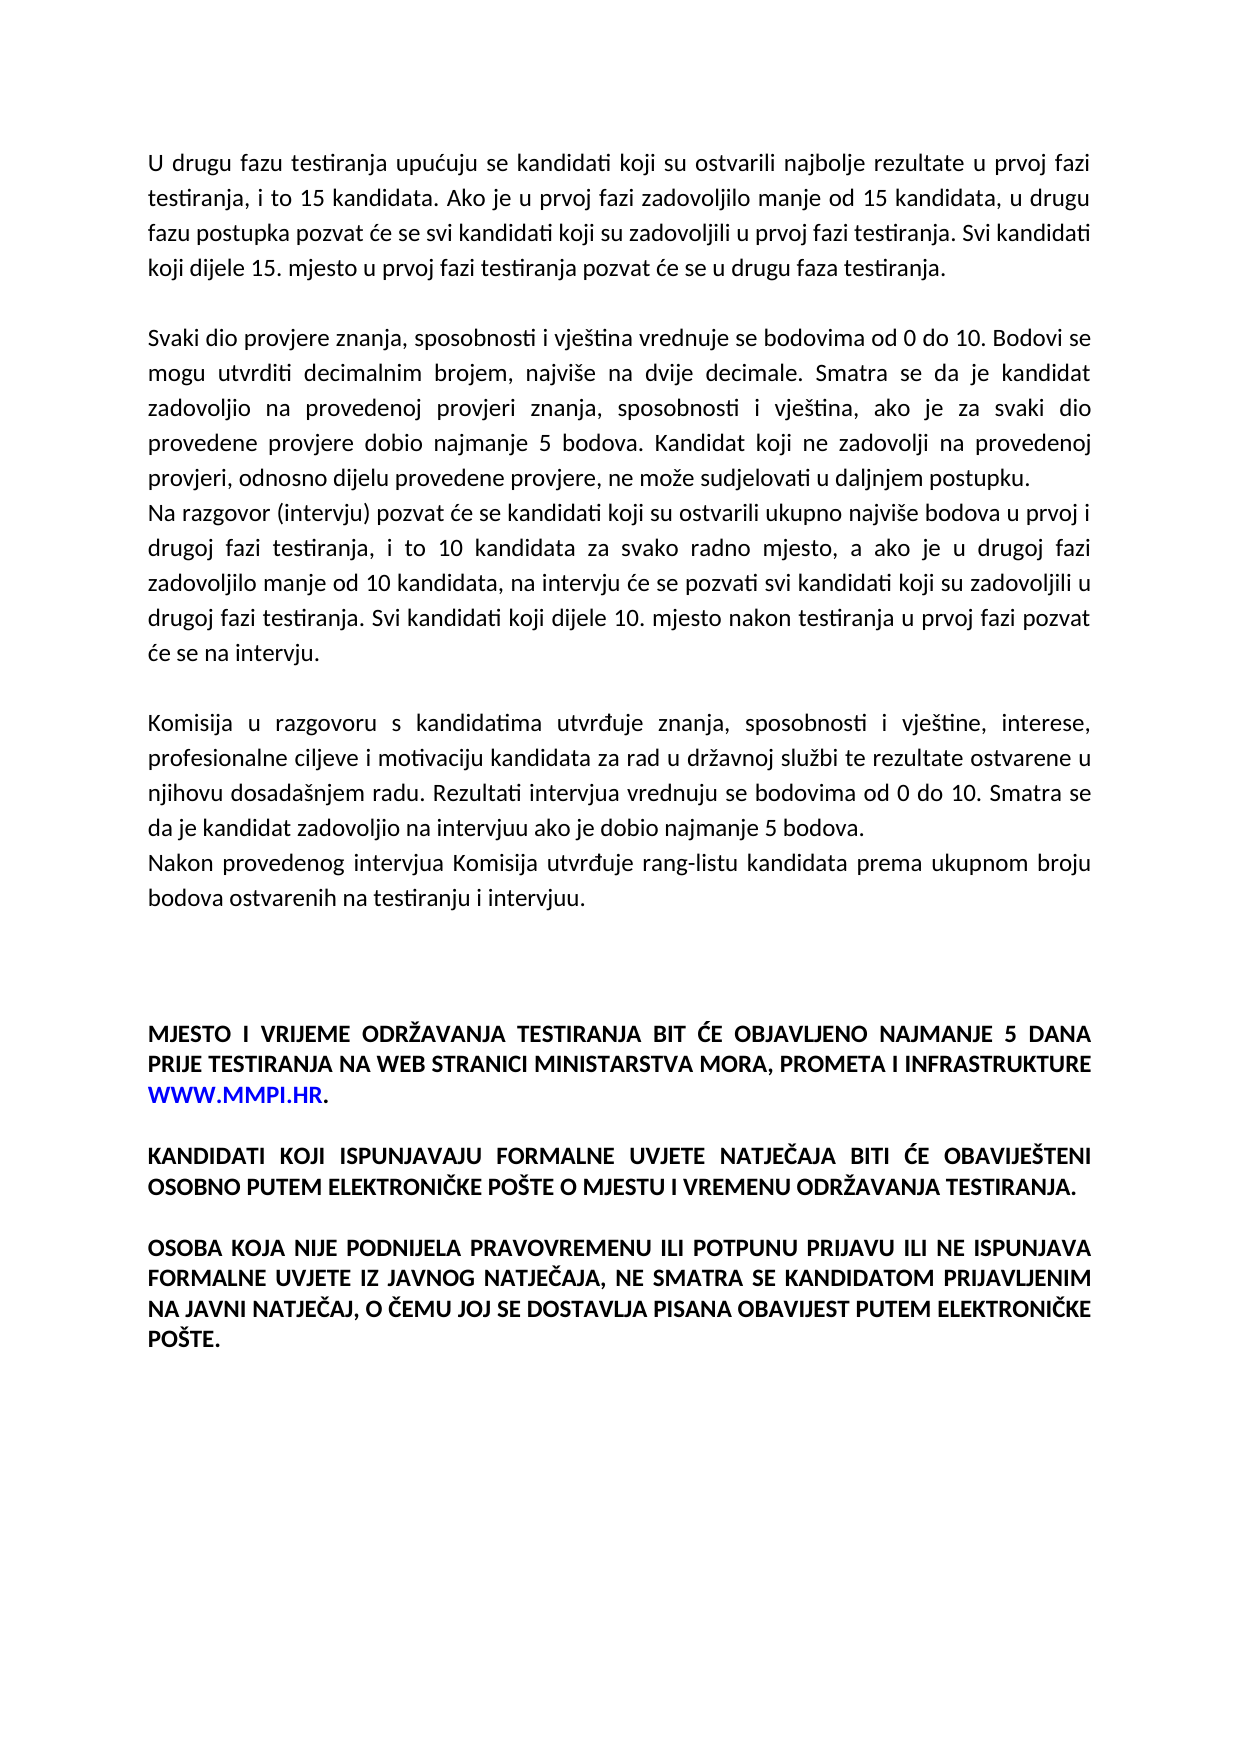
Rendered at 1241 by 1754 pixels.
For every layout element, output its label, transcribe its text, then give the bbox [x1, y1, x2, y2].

text U drugu fazu testiranja upućuju se kandidati koji su ostvarili najbolje rezultate u prvoj fazi testiranja, i to 15 kandidata. Ako je u prvoj fazi zadovoljilo manje od 15 kandidata, u drugu fazu postupka pozvat će se svi kandidati koji su zadovoljili u prvoj fazi testiranja. Svi kandidati koji dijele 15. mjesto u prvoj fazi testiranja pozvat će se u drugu faza testiranja. [148, 148, 1093, 283]
text Nakon provedenog intervjua Komisija utvrđuje rang-listu kandidata prema ukupnom broju bodova ostvarenih na testiranju i intervjuu. [148, 848, 1093, 913]
text Svaki dio provjere znanja, sposobnosti i vještina vrednuje se bodovima od 0 do 10. Bodovi se mogu utvrditi decimalnim brojem, najviše na dvije decimale. Smatra se da je kandidat zadovoljio na provedenoj provjeri znanja, sposobnosti i vještina, ako je za svaki dio provedene provjere dobio najmanje 5 bodova. Kandidat koji ne zadovolji na provedenoj provjeri, odnosno dijelu provedene provjere, ne može sudjelovati u daljnjem postupku. [148, 323, 1093, 493]
text OSOBA KOJA NIJE PODNIJELA PRAVOVREMENU ILI POTPUNU PRIJAVU ILI NE ISPUNJAVA FORMALNE UVJETE IZ JAVNOG NATJEČAJA, NE SMATRA SE KANDIDATOM PRIJAVLJENIM NA JAVNI NATJEČAJ, O ČEMU JOJ SE DOSTAVLJA PISANA OBAVIJEST PUTEM ELEKTRONIČKE POŠTE. [148, 1232, 1093, 1354]
text Na razgovor (intervju) pozvat će se kandidati koji su ostvarili ukupno najviše bodova u prvoj i drugoj fazi testiranja, i to 10 kandidata za svako radno mjesto, a ako je u drugoj fazi zadovoljilo manje od 10 kandidata, na intervju će se pozvati svi kandidati koji su zadovoljili u drugoj fazi testiranja. Svi kandidati koji dijele 10. mjesto nakon testiranja u prvoj fazi pozvat će se na intervju. [148, 498, 1093, 668]
text KANDIDATI KOJI ISPUNJAVAJU FORMALNE UVJETE NATJEČAJA BITI ĆE OBAVIJEŠTENI OSOBNO PUTEM ELEKTRONIČKE POŠTE O MJESTU I VREMENU ODRŽAVANJA TESTIRANJA. [148, 1140, 1093, 1201]
text Komisija u razgovoru s kandidatima utvrđuje znanja, sposobnosti i vještine, interese, profesionalne ciljeve i motivaciju kandidata za rad u državnoj službi te rezultate ostvarene u njihovu dosadašnjem radu. Rezultati intervjua vrednuju se bodovima od 0 do 10. Smatra se da je kandidat zadovoljio na intervjuu ako je dobio najmanje 5 bodova. [148, 708, 1093, 843]
text MJESTO I VRIJEME ODRŽAVANJA TESTIRANJA BIT ĆE OBJAVLJENO NAJMANJE 5 DANA PRIJE TESTIRANJA NA WEB STRANICI MINISTARSTVA MORA, PROMETA I INFRASTRUKTURE WWW.MMPI.HR. [148, 1018, 1093, 1110]
